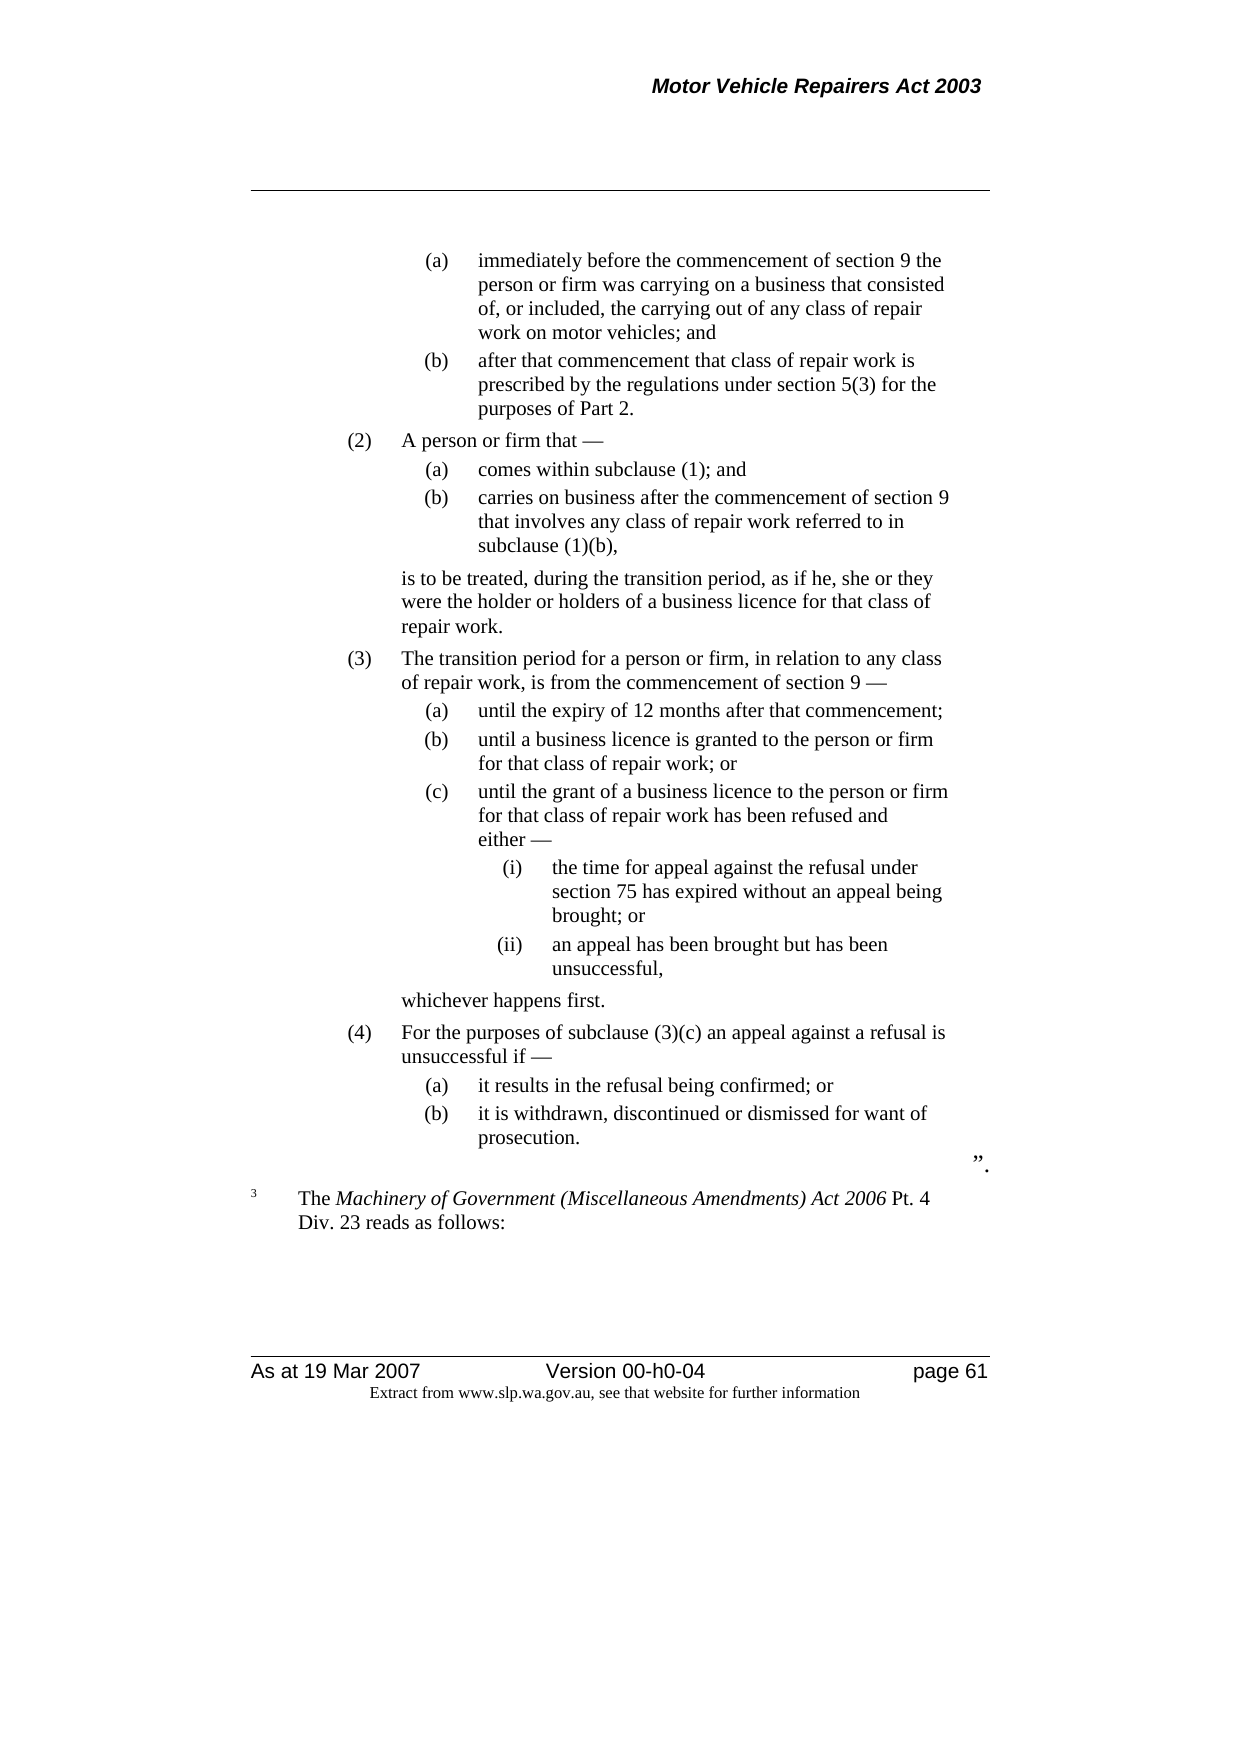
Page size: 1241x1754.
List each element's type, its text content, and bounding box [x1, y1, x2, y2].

text (2) A person or firm that — [312, 428, 960, 452]
text ”. [251, 1149, 990, 1178]
text (b) after that commencement that class of repair work is prescribed by the regulations under section 5(3) for the purposes of Part 2. [389, 348, 960, 420]
text 3 The Machinery of Government (Miscellaneous Amendments) Act 2006 Pt. 4 Div. 23 reads as follows: [251, 1186, 990, 1234]
text (3) The transition period for a person or firm, in relation to any class of repair work, is from the commencement of section 9 — [312, 646, 960, 694]
text (i) the time for appeal against the refusal under section 75 has expired without an appeal being brought; or [463, 855, 960, 927]
text (c) until the grant of a business licence to the person or firm for that class of repair work has been refused and either — [389, 779, 960, 851]
text (a) immediately before the commencement of section 9 the person or firm was carrying on a business that consisted of, or included, the carrying out of any class of repair work on motor vehicles; and [389, 247, 960, 344]
text (a) it results in the refusal being confirmed; or [389, 1073, 960, 1097]
text (b) until a business licence is granted to the person or firm for that class of repair work; or [389, 726, 960, 774]
text (a) comes within subclause (1); and [389, 457, 960, 481]
text whichever happens first. [312, 988, 960, 1012]
text (b) carries on business after the commencement of section 9 that involves any class of repair work referred to in subclause (1)(b), [389, 485, 960, 557]
text (ii) an appeal has been brought but has been unsuccessful, [463, 931, 960, 979]
text (a) until the expiry of 12 months after that commencement; [389, 698, 960, 722]
text (4) For the purposes of subclause (3)(c) an appeal against a refusal is unsuccessful if — [312, 1020, 960, 1068]
text is to be treated, during the transition period, as if he, she or they were the holder or holders of a business licence for that class of repair work. [312, 565, 960, 638]
text (b) it is withdrawn, discontinued or dismissed for want of prosecution. [389, 1101, 960, 1149]
